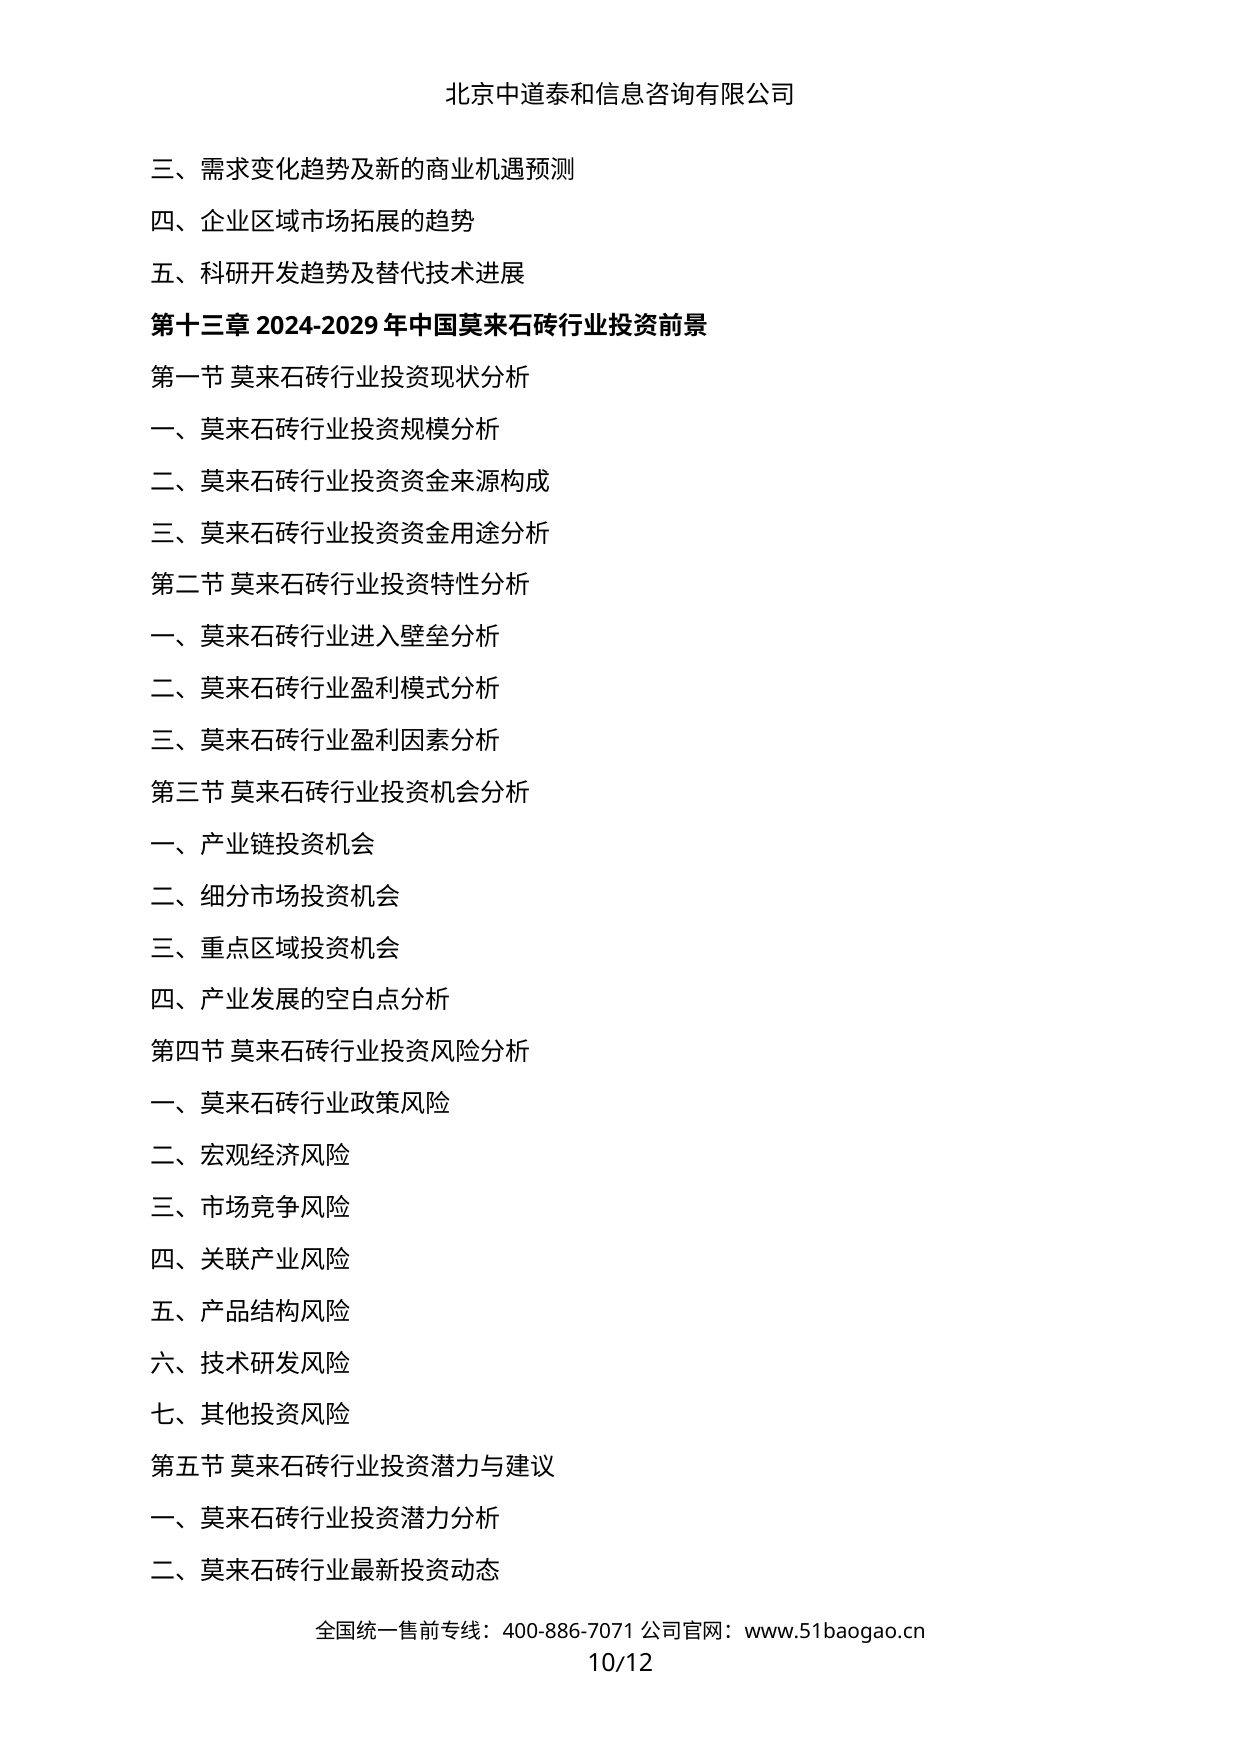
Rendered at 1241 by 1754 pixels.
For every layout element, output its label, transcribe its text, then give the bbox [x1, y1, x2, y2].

text 二、莫来石砖行业盈利模式分析 [150, 669, 1090, 705]
text 二、宏观经济风险 [150, 1136, 1090, 1172]
text 四、关联产业风险 [150, 1239, 1090, 1276]
text 一、产业链投资机会 [150, 824, 1090, 861]
text 三、需求变化趋势及新的商业机遇预测 [150, 150, 1090, 186]
text 三、莫来石砖行业投资资金用途分析 [150, 513, 1090, 549]
text 一、莫来石砖行业进入壁垒分析 [150, 617, 1090, 653]
text 五、科研开发趋势及替代技术进展 [150, 254, 1090, 290]
text 三、莫来石砖行业盈利因素分析 [150, 721, 1090, 757]
text 第五节 莫来石砖行业投资潜力与建议 [150, 1447, 1090, 1483]
text 二、莫来石砖行业最新投资动态 [150, 1551, 1090, 1587]
text 一、莫来石砖行业投资潜力分析 [150, 1499, 1090, 1535]
text 一、莫来石砖行业政策风险 [150, 1084, 1090, 1120]
text 四、企业区域市场拓展的趋势 [150, 202, 1090, 238]
text 四、产业发展的空白点分析 [150, 980, 1090, 1016]
text 二、细分市场投资机会 [150, 876, 1090, 912]
text 六、技术研发风险 [150, 1343, 1090, 1379]
text 一、莫来石砖行业投资规模分析 [150, 409, 1090, 446]
text 第四节 莫来石砖行业投资风险分析 [150, 1032, 1090, 1068]
text 第一节 莫来石砖行业投资现状分析 [150, 357, 1090, 394]
text 第二节 莫来石砖行业投资特性分析 [150, 565, 1090, 601]
text 第十三章 2024-2029年中国莫来石砖行业投资前景 [150, 306, 1090, 342]
text 二、莫来石砖行业投资资金来源构成 [150, 461, 1090, 497]
text 七、其他投资风险 [150, 1395, 1090, 1431]
text 三、市场竞争风险 [150, 1187, 1090, 1224]
text 五、产品结构风险 [150, 1291, 1090, 1327]
text 第三节 莫来石砖行业投资机会分析 [150, 772, 1090, 809]
text 三、重点区域投资机会 [150, 928, 1090, 964]
